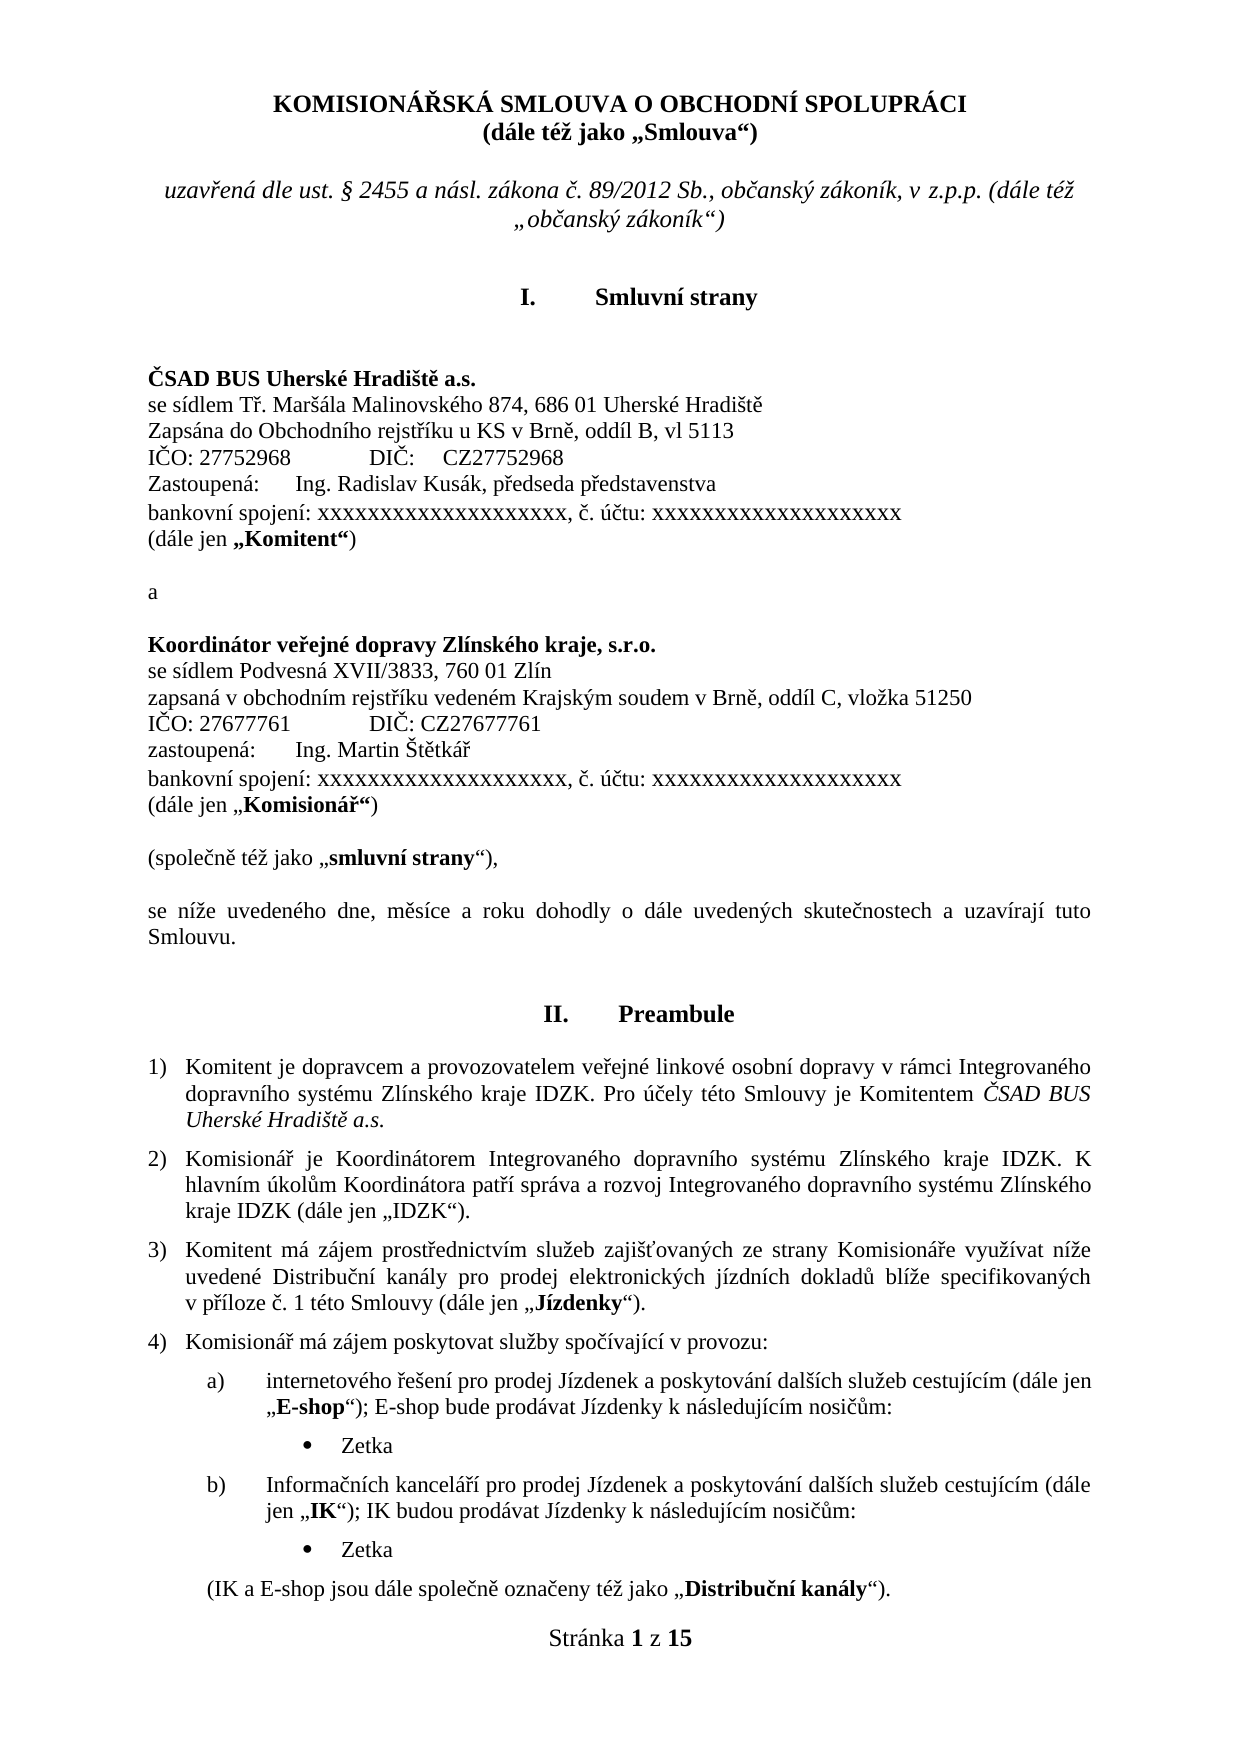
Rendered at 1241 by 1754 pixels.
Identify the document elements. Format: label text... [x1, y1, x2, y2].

list Komitent má zájem prostřednictvím služeb zajišťovaných ze strany Komisionáře využívat níže uvedené Distribuční kanály pro prodej elektronických jízdních dokladů blíže specifikovaných v příloze č. 1 této Smlouvy (dále jen „Jízdenky“). [148, 1236, 1093, 1315]
text a [148, 578, 1093, 604]
text (společně též jako „smluvní strany“), [148, 844, 1093, 870]
list Komisionář má zájem poskytovat služby spočívající v provozu: [148, 1328, 1093, 1354]
text bankovní spojení: xxxxxxxxxxxxxxxxxxxx, č. účtu: xxxxxxxxxxxxxxxxxxxx [148, 497, 1093, 525]
text (IK a E-shop jsou dále společně označeny též jako „Distribuční kanály“). [207, 1575, 1093, 1601]
text (dále též jako „Smlouva“) [148, 117, 1093, 146]
text IČO: 27752968 DIČ: CZ27752968 [148, 444, 1093, 470]
list Komisionář je Koordinátorem Integrovaného dopravního systému Zlínského kraje IDZK. K hlavním úkolům Koordinátora patří správa a rozvoj Integrovaného dopravního systému Zlínského kraje IDZK (dále jen „IDZK“). [148, 1145, 1093, 1224]
text (dále jen „Komisionář“) [148, 791, 1093, 818]
text bankovní spojení: xxxxxxxxxxxxxxxxxxxx, č. účtu: xxxxxxxxxxxxxxxxxxxx [148, 763, 1093, 791]
text se sídlem Tř. Maršála Malinovského 874, 686 01 Uherské Hradiště [148, 391, 1093, 418]
text zastoupená: Ing. Martin Štětkář [148, 736, 1093, 763]
text Zapsána do Obchodního rejstříku u KS v Brně, oddíl B, vl 5113 [148, 418, 1093, 444]
text KOMISIONÁŘSKÁ SMLOUVA O OBCHODNÍ SPOLUPRÁCI [148, 89, 1093, 117]
text IČO: 27677761 DIČ: CZ27677761 [148, 710, 1093, 736]
text Zastoupená: Ing. Radislav Kusák, předseda představenstva [148, 470, 1093, 497]
list Preambule [185, 999, 1093, 1028]
text se níže uvedeného dne, měsíce a roku dohodly o dále uvedených skutečnostech a uzavírají tuto Smlouvu. [148, 897, 1093, 949]
text se sídlem Podvesná XVII/3833, 760 01 Zlín [148, 657, 1093, 683]
text uzavřená dle ust. § 2455 a násl. zákona č. 89/2012 Sb., občanský zákoník, v z.p.p. (dále též „občanský zákoník“) [148, 175, 1093, 232]
list Zetka [303, 1432, 1093, 1458]
text zapsaná v obchodním rejstříku vedeném Krajským soudem v Brně, oddíl C, vložka 51250 [148, 683, 1093, 710]
list Zetka [303, 1536, 1093, 1562]
list Smluvní strany [185, 282, 1093, 311]
list Komitent je dopravcem a provozovatelem veřejné linkové osobní dopravy v rámci Integrovaného dopravního systému Zlínského kraje IDZK. Pro účely této Smlouvy je Komitentem ČSAD BUS Uherské Hradiště a.s. [148, 1053, 1093, 1132]
list Informačních kanceláří pro prodej Jízdenek a poskytování dalších služeb cestujícím (dále jen „IK“); IK budou prodávat Jízdenky k následujícím nosičům: [207, 1471, 1093, 1523]
text Koordinátor veřejné dopravy Zlínského kraje, s.r.o. [148, 631, 1093, 657]
text ČSAD BUS Uherské Hradiště a.s. [148, 365, 1093, 391]
list internetového řešení pro prodej Jízdenek a poskytování dalších služeb cestujícím (dále jen „E-shop“); E-shop bude prodávat Jízdenky k následujícím nosičům: [207, 1367, 1093, 1419]
text (dále jen „Komitent“) [148, 525, 1093, 552]
